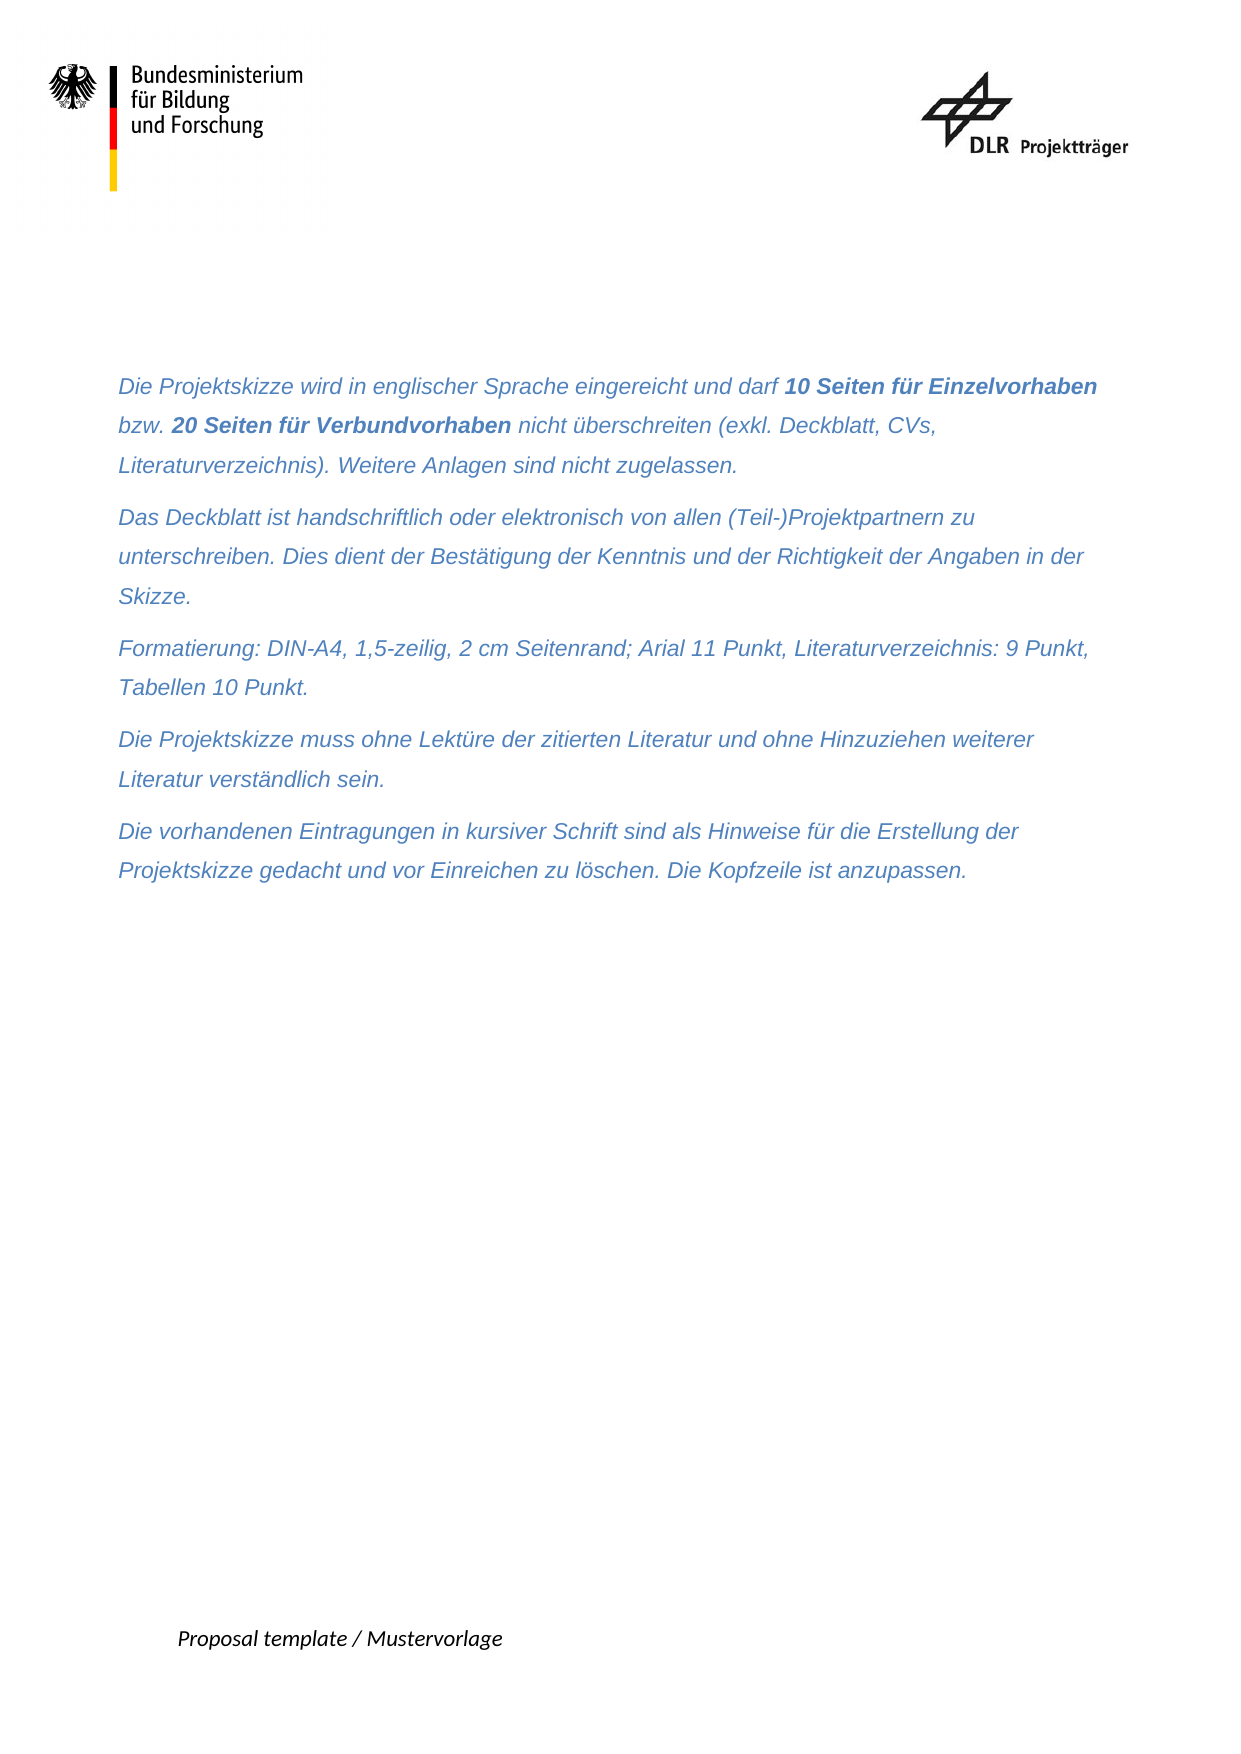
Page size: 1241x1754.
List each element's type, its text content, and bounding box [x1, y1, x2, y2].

text Die vorhandenen Eintragungen in kursiver Schrift sind als Hinweise für die Erstellung der Projektskizze gedacht und vor Einreichen zu löschen. Die Kopfzeile ist anzupassen. [118, 818, 1122, 883]
text Die Projektskizze wird in englischer Sprache eingereicht und darf 10 Seiten für Einzelvorhaben bzw. 20 Seiten für Verbundvorhaben nicht überschreiten (exkl. Deckblatt, CVs, Literaturverzeichnis). Weitere Anlagen sind nicht zugelassen. [118, 373, 1122, 478]
picture [902, 56, 1172, 169]
text Die Projektskizze muss ohne Lektüre der zitierten Literatur und ohne Hinzuziehen weiterer Literatur verständlich sein. [118, 726, 1122, 792]
text Das Deckblatt ist handschriftlich oder elektronisch von allen (Teil-)Projektpartnern zu unterschreiben. Dies dient der Bestätigung der Kenntnis und der Richtigkeit der Angaben in der Skizze. [118, 504, 1122, 609]
picture [1, 20, 351, 237]
text Formatierung: DIN-A4, 1,5-zeilig, 2 cm Seitenrand; Arial 11 Punkt, Literaturverzeichnis: 9 Punkt, Tabellen 10 Punkt. [118, 635, 1122, 701]
